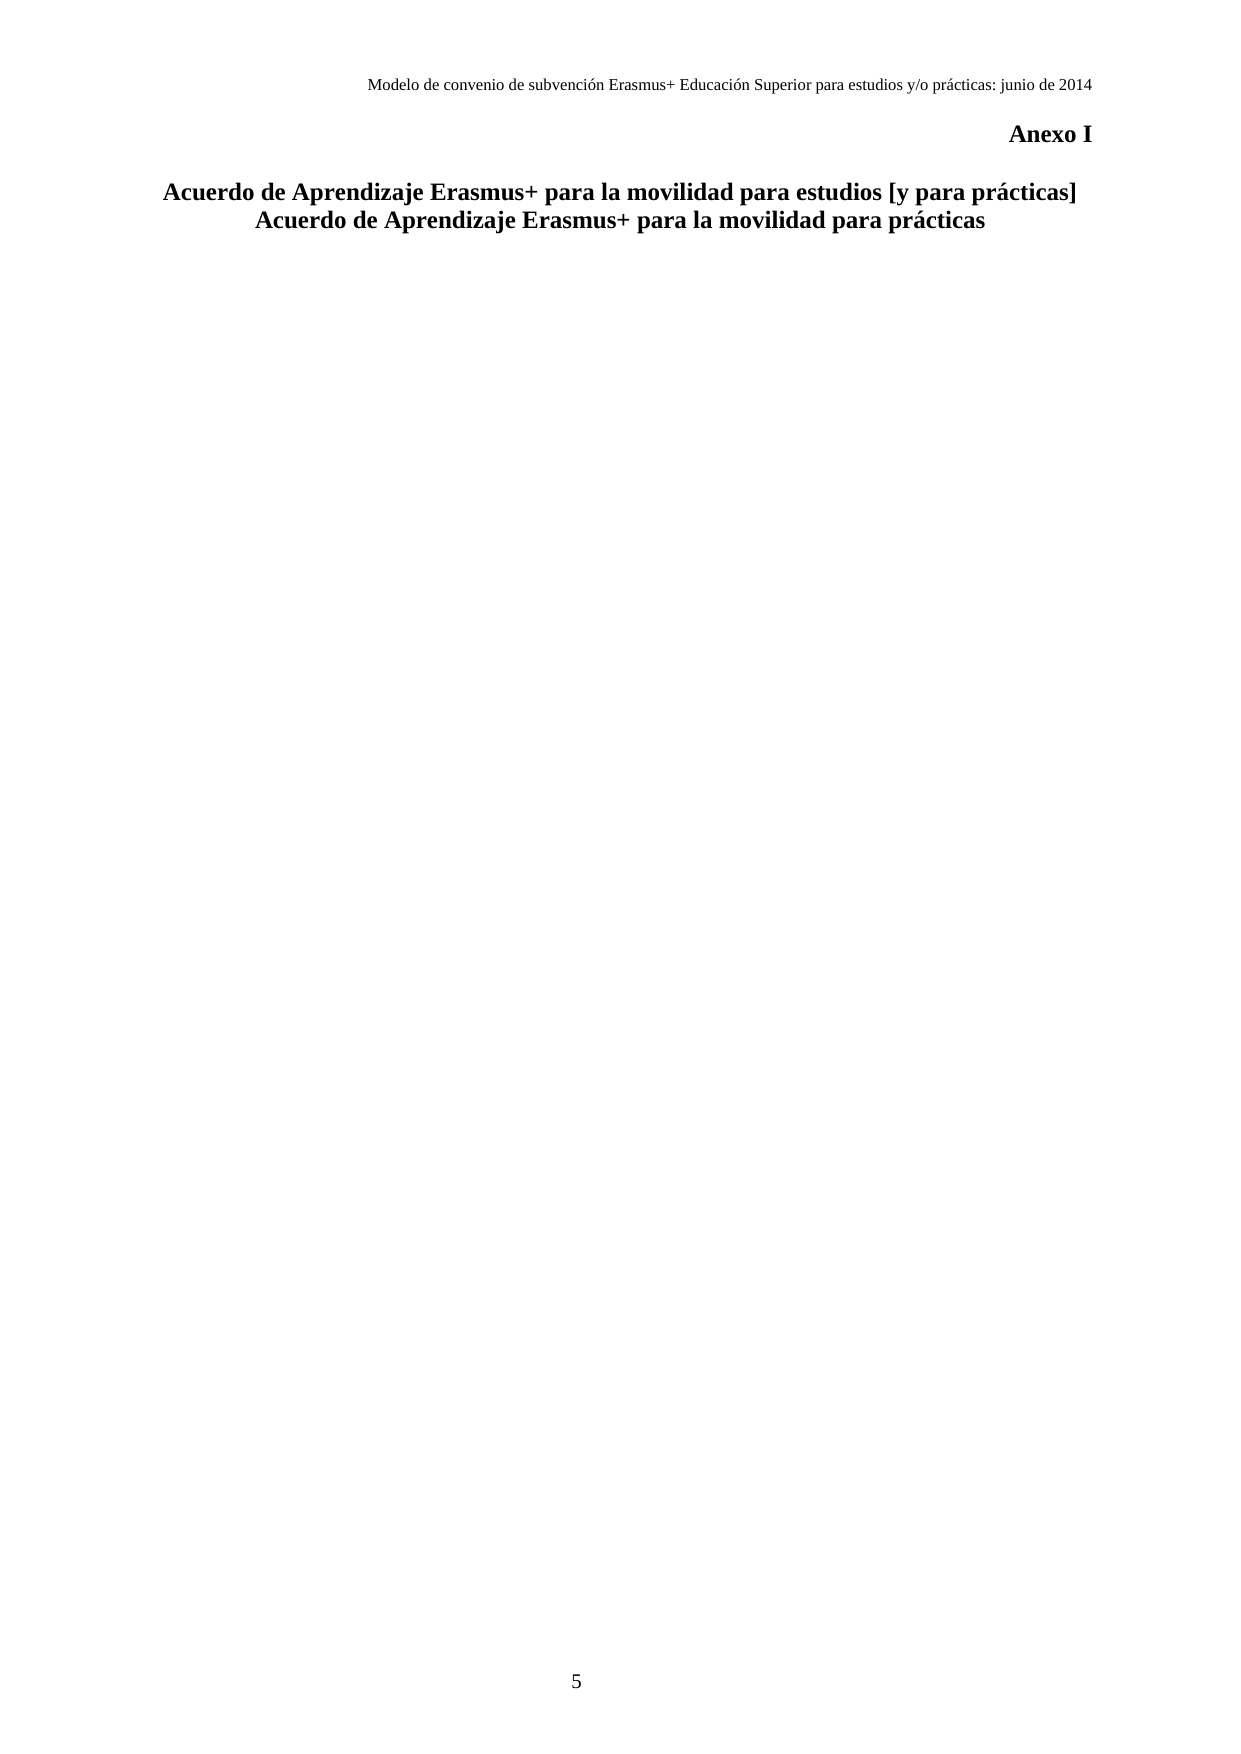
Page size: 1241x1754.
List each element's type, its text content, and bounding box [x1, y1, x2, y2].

text Acuerdo de Aprendizaje Erasmus+ para la movilidad para prácticas [148, 205, 1092, 258]
text Anexo I [148, 119, 1092, 148]
text Acuerdo de Aprendizaje Erasmus+ para la movilidad para estudios [y para prácticas] [148, 177, 1092, 205]
